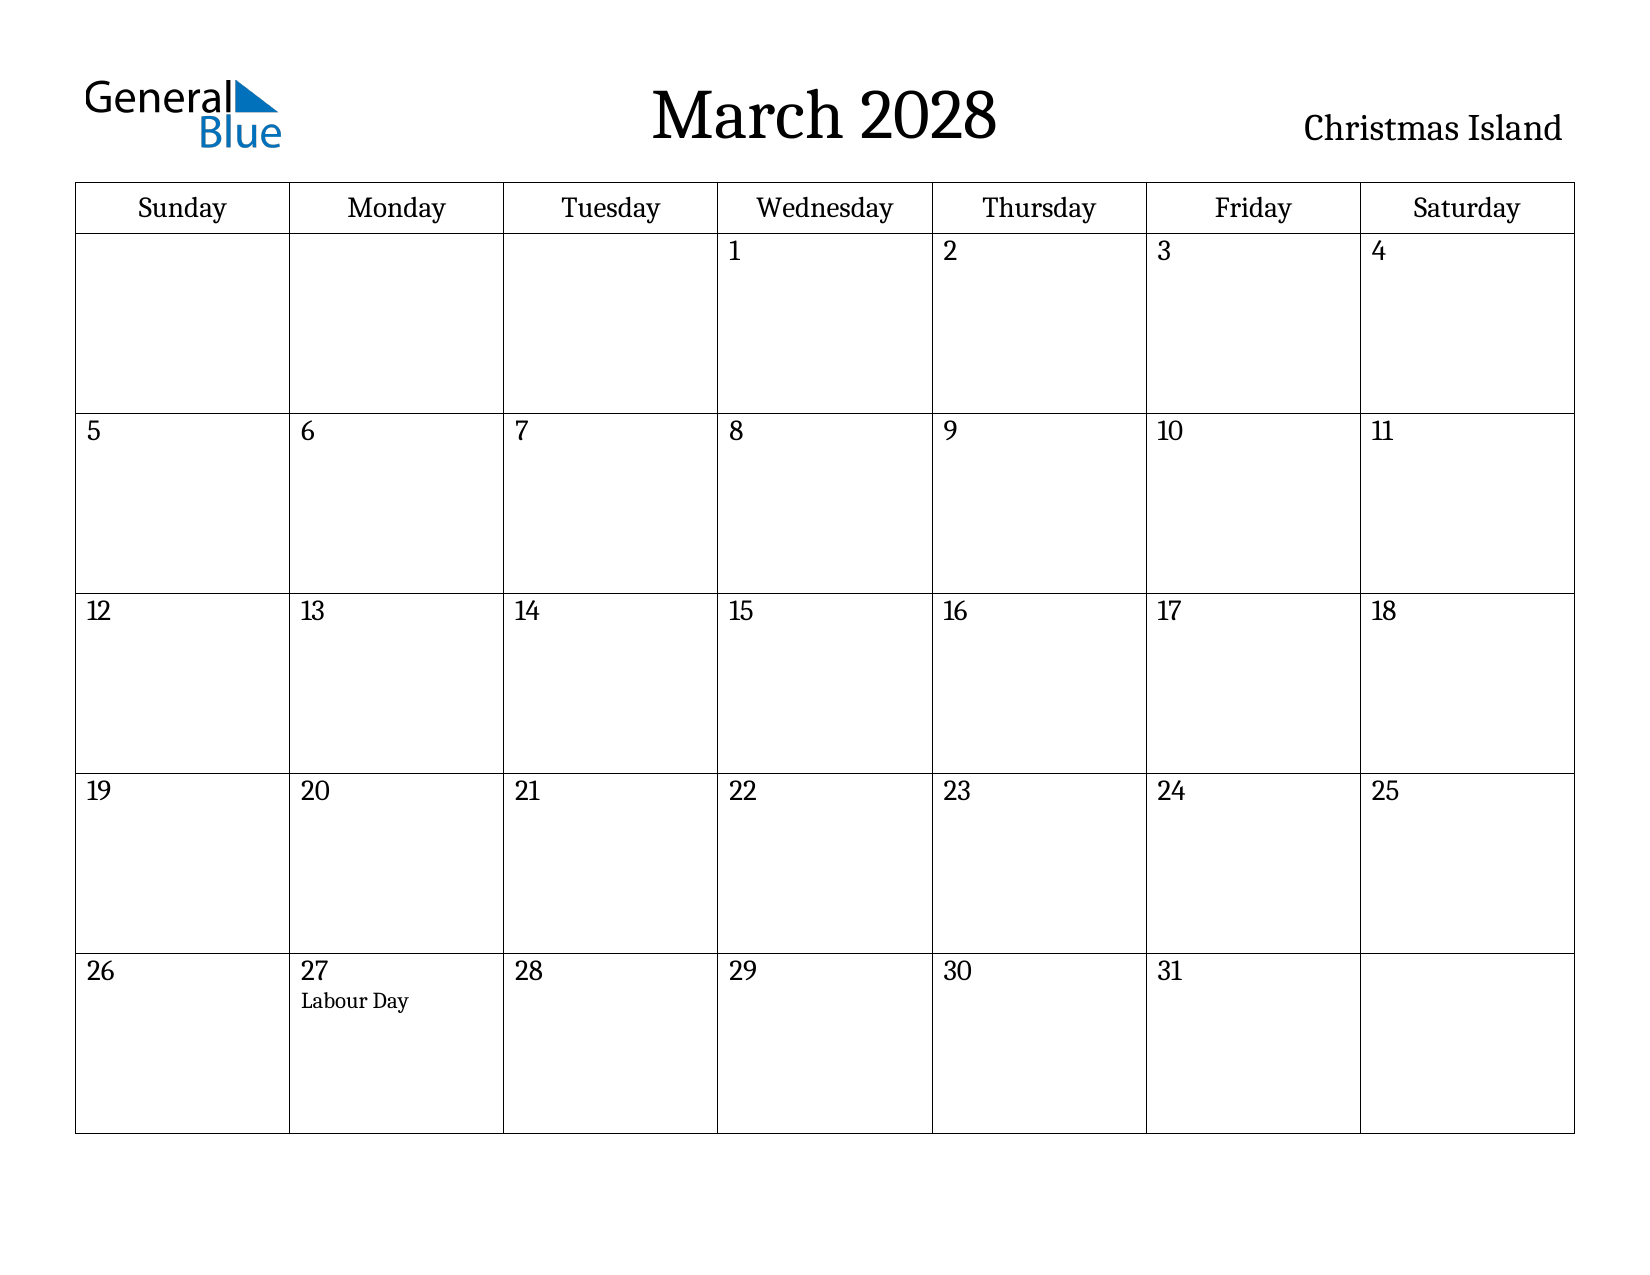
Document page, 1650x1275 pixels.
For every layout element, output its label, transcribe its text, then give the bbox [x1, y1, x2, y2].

table_cell 28 [504, 954, 717, 987]
table_cell 24 [1147, 774, 1360, 807]
table_cell [718, 627, 932, 773]
table_cell 27 [290, 954, 503, 987]
table_cell 29 [718, 954, 932, 987]
table_cell 16 [933, 594, 1146, 627]
table_cell 8 [718, 414, 932, 447]
table_cell 31 [1147, 954, 1360, 987]
table_cell 19 [76, 774, 289, 807]
table_cell [76, 988, 289, 1133]
table_cell [1147, 448, 1360, 593]
table_cell [76, 267, 289, 413]
table_cell [1361, 988, 1574, 1133]
table_cell 21 [504, 774, 717, 807]
table_cell [504, 808, 717, 953]
table_cell Tuesday [504, 183, 717, 233]
table_cell 9 [933, 414, 1146, 447]
table_cell [76, 448, 289, 593]
table_cell [1147, 627, 1360, 773]
table_cell [933, 627, 1146, 773]
table_cell 1 [718, 234, 932, 267]
table_cell 5 [76, 414, 289, 447]
table_cell [504, 267, 717, 413]
table_header March 2028 [504, 75, 1146, 182]
table_cell [1361, 954, 1574, 987]
picture [86, 80, 281, 148]
table_cell [290, 627, 503, 773]
table_cell [933, 988, 1146, 1133]
table_cell Labour Day [290, 988, 503, 1133]
table_cell 10 [1147, 414, 1360, 447]
table_cell [76, 627, 289, 773]
table_cell [933, 448, 1146, 593]
table_cell [1361, 448, 1574, 593]
table_cell [290, 448, 503, 593]
table_cell [1147, 808, 1360, 953]
table_cell 7 [504, 414, 717, 447]
table_cell 6 [290, 414, 503, 447]
table_cell Wednesday [718, 183, 932, 233]
table_cell [933, 267, 1146, 413]
table_cell [504, 988, 717, 1133]
table_cell [290, 808, 503, 953]
table_cell 12 [76, 594, 289, 627]
table_cell 30 [933, 954, 1146, 987]
table_cell 22 [718, 774, 932, 807]
table_cell 13 [290, 594, 503, 627]
table_cell [1147, 267, 1360, 413]
table_cell [1361, 808, 1574, 953]
table_cell Monday [290, 183, 503, 233]
table_cell 4 [1361, 234, 1574, 267]
table_cell [718, 448, 932, 593]
table_header [76, 75, 503, 182]
table_cell Saturday [1361, 183, 1574, 233]
table_cell 20 [290, 774, 503, 807]
table_cell [290, 234, 503, 267]
table_cell [1361, 267, 1574, 413]
table_cell 17 [1147, 594, 1360, 627]
table_cell [290, 267, 503, 413]
table_cell 18 [1361, 594, 1574, 627]
table_cell [718, 267, 932, 413]
table_cell Thursday [933, 183, 1146, 233]
table_cell [933, 808, 1146, 953]
table_cell [718, 988, 932, 1133]
table_cell 15 [718, 594, 932, 627]
table_cell 23 [933, 774, 1146, 807]
table_cell 26 [76, 954, 289, 987]
table_cell [504, 234, 717, 267]
table_cell 3 [1147, 234, 1360, 267]
table_cell 2 [933, 234, 1146, 267]
table_cell [1361, 627, 1574, 773]
table_cell [76, 234, 289, 267]
table_cell [718, 808, 932, 953]
table_cell [1147, 988, 1360, 1133]
table_cell Friday [1147, 183, 1360, 233]
table_cell [504, 448, 717, 593]
table_header Christmas Island [1146, 75, 1574, 182]
table_cell 25 [1361, 774, 1574, 807]
table_cell [76, 808, 289, 953]
table_cell Sunday [76, 183, 289, 233]
table_cell 11 [1361, 414, 1574, 447]
table_cell [504, 627, 717, 773]
table_cell 14 [504, 594, 717, 627]
